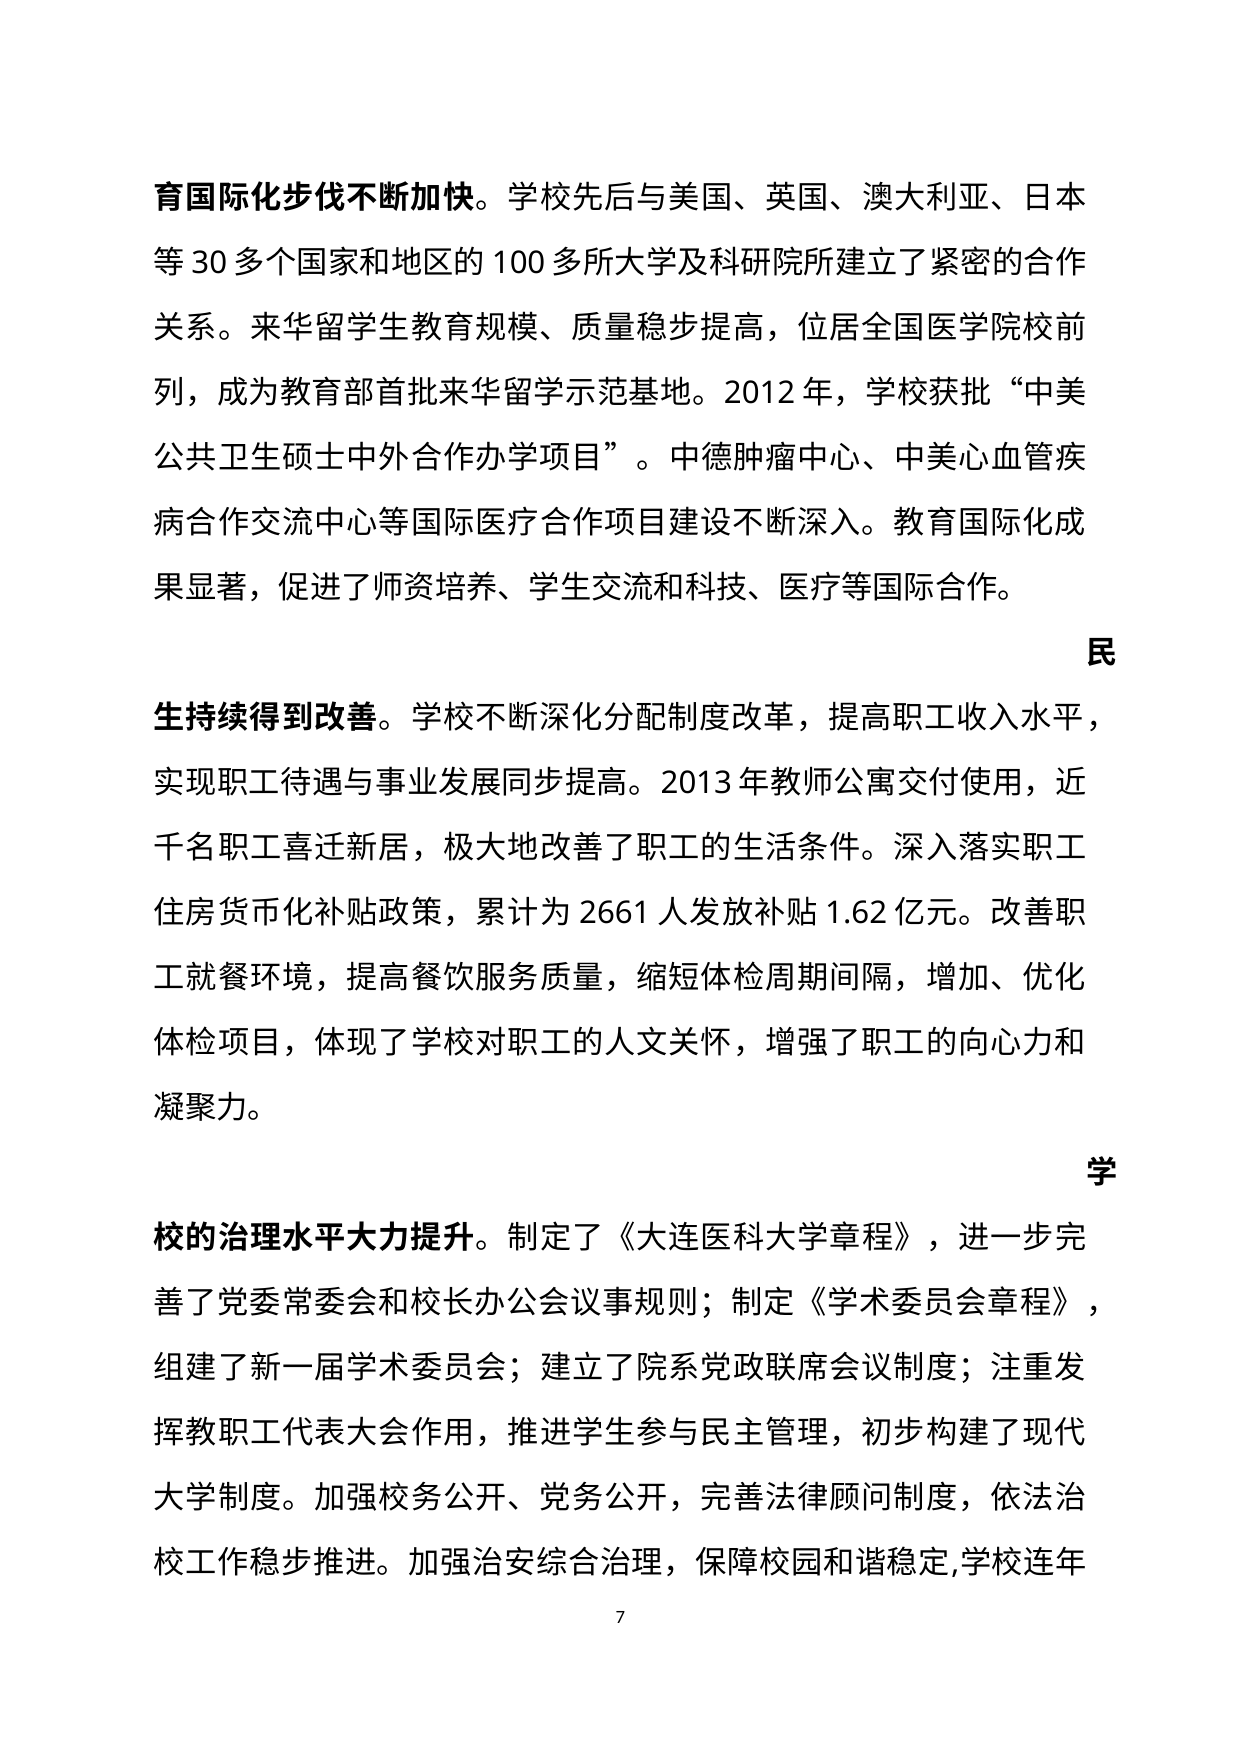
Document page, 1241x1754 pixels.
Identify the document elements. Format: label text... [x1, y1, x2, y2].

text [153, 162, 1087, 617]
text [153, 1137, 1087, 1592]
text 民生持续得到改善。学校不断深化分配制度改革，提高职工收入水平，实现职工待遇与事业发展同步提高。2013年教师公寓交付使用，近千名职工喜迁新居，极大地改善了职工的生活条件。深入落实职工住房货币化补贴政策，累计为2661人发放补贴1.62亿元。改善职工就餐环境，提高餐饮服务质量，缩短体检周期间隔，增加、优化体检项目，体现了学校对职工的人文关怀，增强了职工的向心力和凝聚力。 [153, 617, 1087, 1137]
